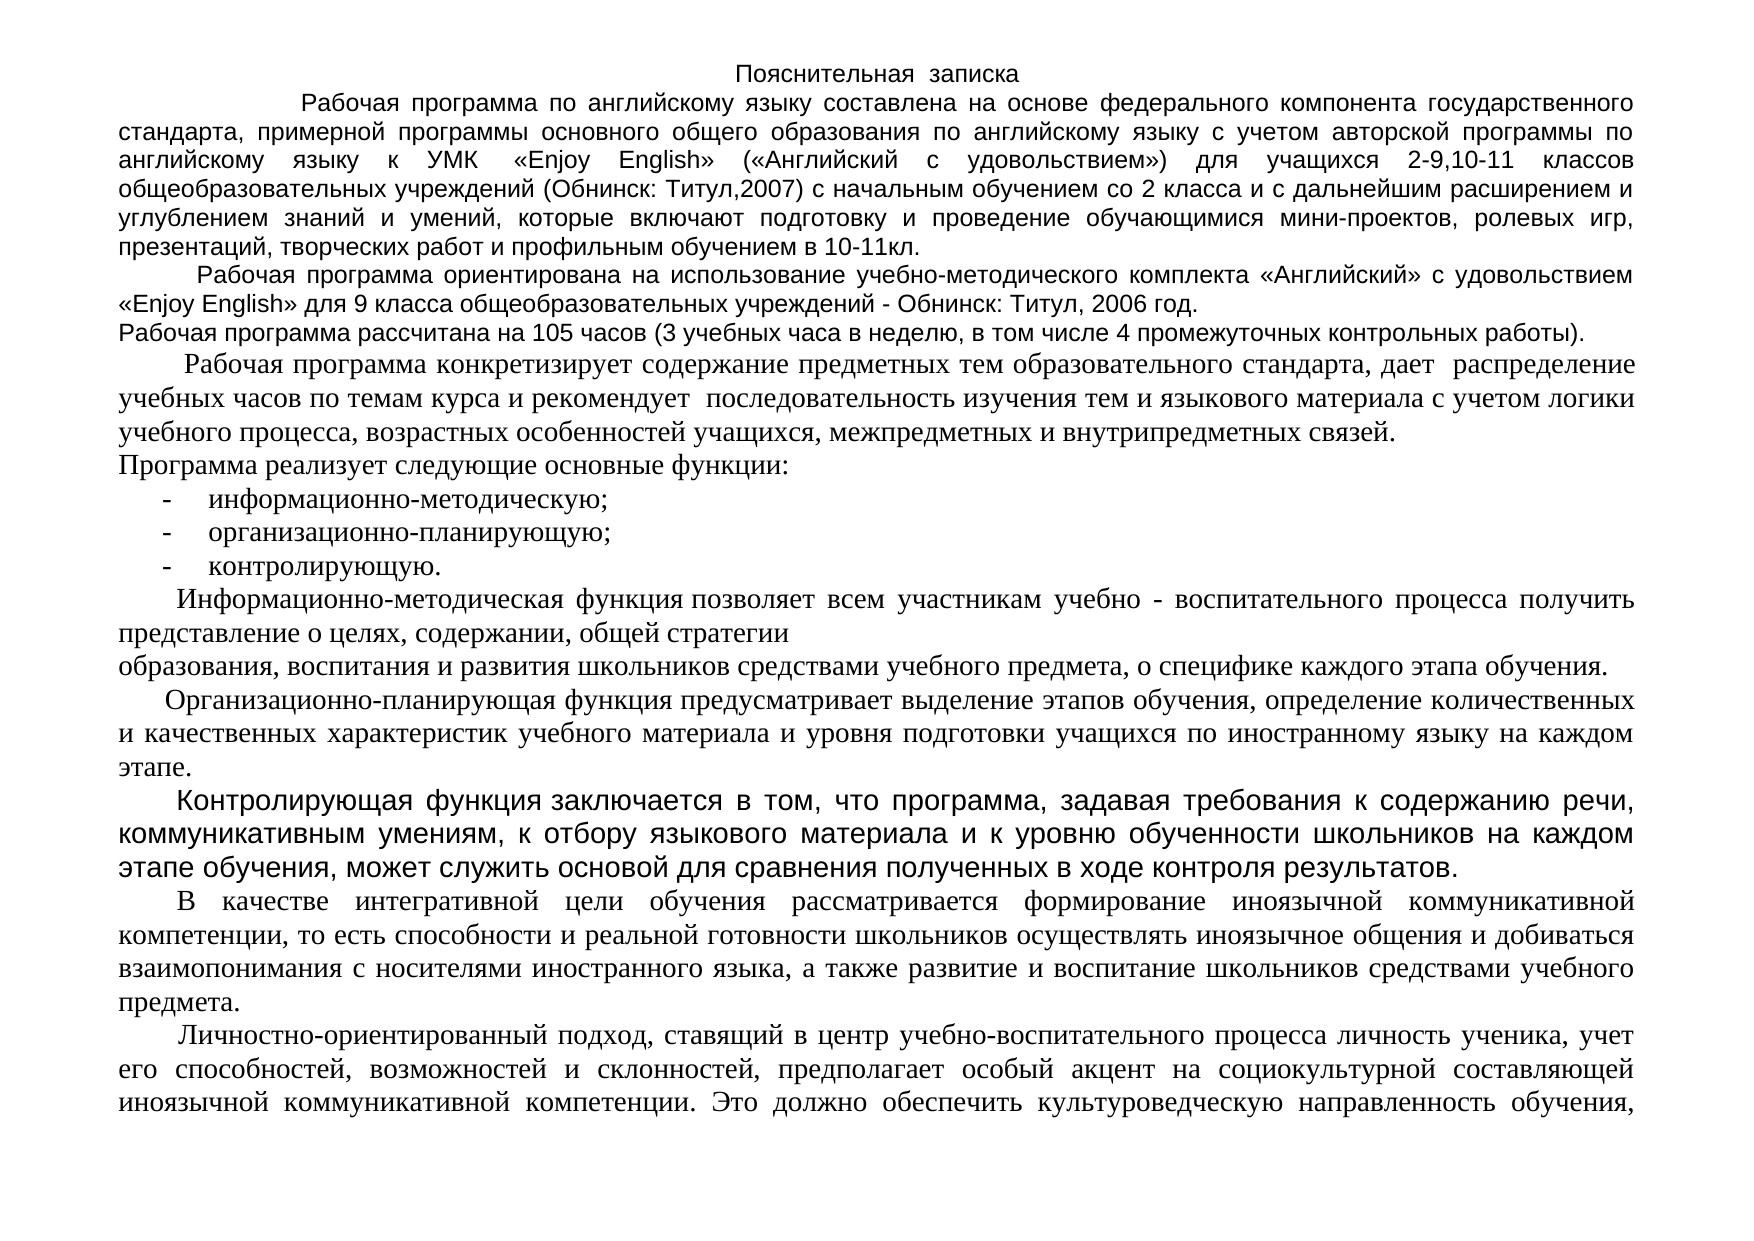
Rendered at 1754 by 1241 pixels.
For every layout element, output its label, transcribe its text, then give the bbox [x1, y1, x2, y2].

text образования, воспитания и развития школьников средствами учебного предмета, о специфике каждого этапа обучения. [118, 648, 1636, 682]
text - организационно-планирующую; [118, 514, 1636, 548]
text - контролирующую. [118, 548, 1636, 581]
text Рабочая программа конкретизирует содержание предметных тем образовательного стандарта, дает распределение учебных часов по темам курса и рекомендует последовательность изучения тем и языкового материала с учетом логики учебного процесса, возрастных особенностей учащихся, межпредметных и внутрипредметных связей. [118, 347, 1636, 447]
text - информационно-методическую; [118, 481, 1636, 514]
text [118, 1017, 1636, 1118]
text Пояснительная записка [118, 59, 1636, 88]
text Программа реализует следующие основные функции: [118, 447, 1636, 481]
text В качестве интегративной цели обучения рассматривается формирование иноязычной коммуникативной компетенции, то есть способности и реальной готовности школьников осуществлять иноязычное общения и добиваться взаимопонимания с носителями иностранного языка, а также развитие и воспитание школьников средствами учебного предмета. [118, 883, 1636, 1017]
text Рабочая программа по английскому языку составлена на основе федерального компонента государственного стандарта, примерной программы основного общего образования по английскому языку с учетом авторской программы по английскому языку к УМК «Enjoy English» («Английский с удовольствием») для учащихся 2-9,10-11 классов общеобразовательных учреждений (Обнинск: Титул,2007) с начальным обучением со 2 класса и с дальнейшим расширением и углублением знаний и умений, которые включают подготовку и проведение обучающимися мини-проектов, ролевых игр, презентаций, творческих работ и профильным обучением в 10-11кл. [118, 88, 1636, 260]
text Контролирующая функция заключается в том, что программа, задавая требования к содержанию речи, коммуникативным умениям, к отбору языкового материала и к уровню обученности школьников на каждом этапе обучения, может служить основой для сравнения полученных в ходе контроля результатов. [118, 783, 1636, 883]
text Рабочая программа рассчитана на 105 часов (3 учебных часа в неделю, в том числе 4 промежуточных контрольных работы). [118, 318, 1636, 347]
text Рабочая программа ориентирована на использование учебно-методического комплекта «Английский» с удовольствием «Enjoy English» для 9 класса общеобразовательных учреждений - Обнинск: Титул, 2006 год. [118, 260, 1636, 318]
text Информационно-методическая функция позволяет всем участникам учебно - воспитательного процесса получить представление о целях, содержании, общей стратегии [118, 581, 1636, 648]
text Организационно-планирующая функция предусматривает выделение этапов обучения, определение количественных и качественных характеристик учебного материала и уровня подготовки учащихся по иностранному языку на каждом этапе. [118, 682, 1636, 783]
